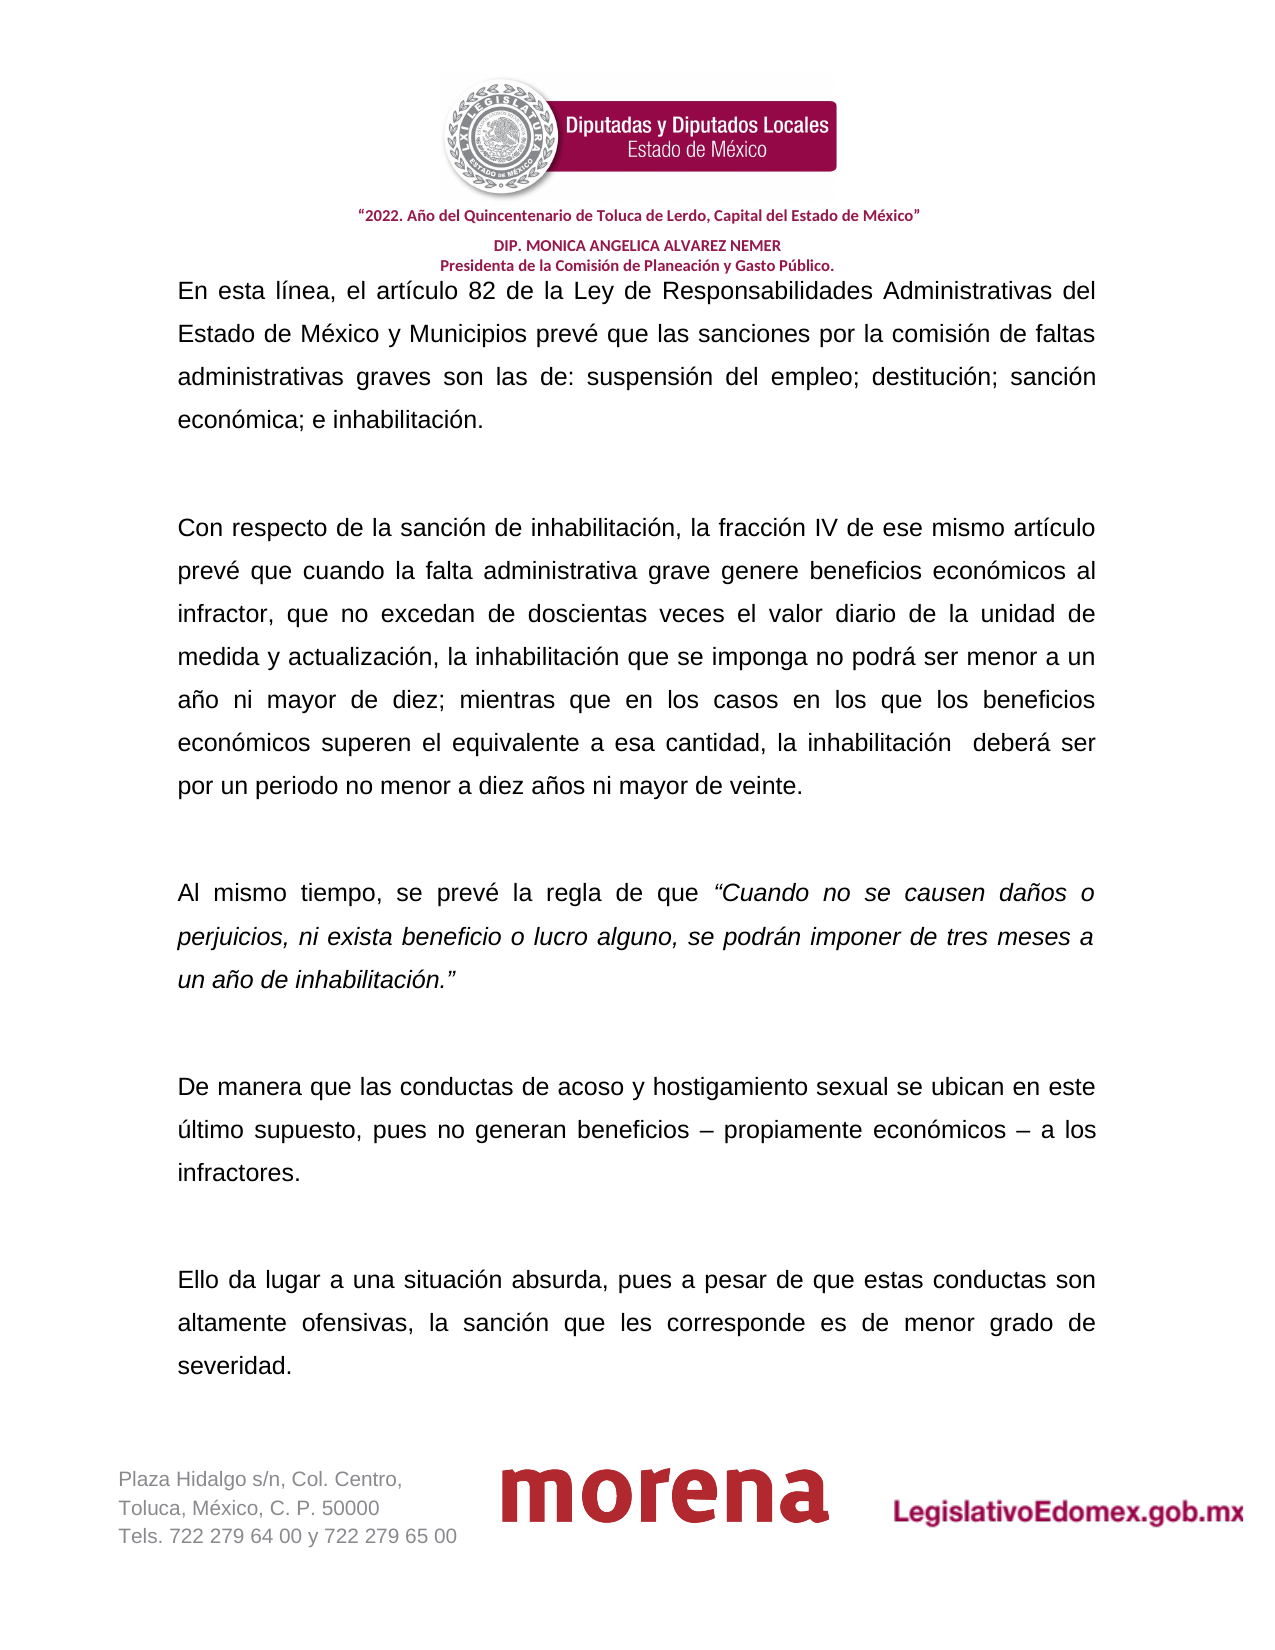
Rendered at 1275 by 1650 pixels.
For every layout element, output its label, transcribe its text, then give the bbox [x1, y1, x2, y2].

text De manera que las conductas de acoso y hostigamiento sexual se ubican en este último supuesto, pues no generan beneficios – propiamente económicos – a los infractores. [177, 1072, 1098, 1187]
text Con respecto de la sanción de inhabilitación, la fracción IV de ese mismo artículo prevé que cuando la falta administrativa grave genere beneficios económicos al infractor, que no excedan de doscientas veces el valor diario de la unidad de medida y actualización, la inhabilitación que se imponga no podrá ser menor a un año ni mayor de diez; mientras que en los casos en los que los beneficios económicos superen el equivalente a esa cantidad, la inhabilitación deberá ser por un periodo no menor a diez años ni mayor de veinte. [177, 512, 1098, 800]
text Al mismo tiempo, se prevé la regla de que “Cuando no se causen daños o perjuicios, ni exista beneficio o lucro alguno, se podrán imponer de tres meses a un año de inhabilitación.” [177, 878, 1098, 993]
text Ello da lugar a una situación absurda, pues a pesar de que estas conductas son altamente ofensivas, la sanción que les corresponde es de menor grado de severidad. [177, 1265, 1098, 1380]
picture [502, 1468, 830, 1523]
text En esta línea, el artículo 82 de la Ley de Responsabilidades Administrativas del Estado de México y Municipios prevé que las sanciones por la comisión de faltas administrativas graves son las de: suspensión del empleo; destitución; sanción económica; e inhabilitación. [177, 276, 1098, 434]
picture [438, 73, 837, 205]
